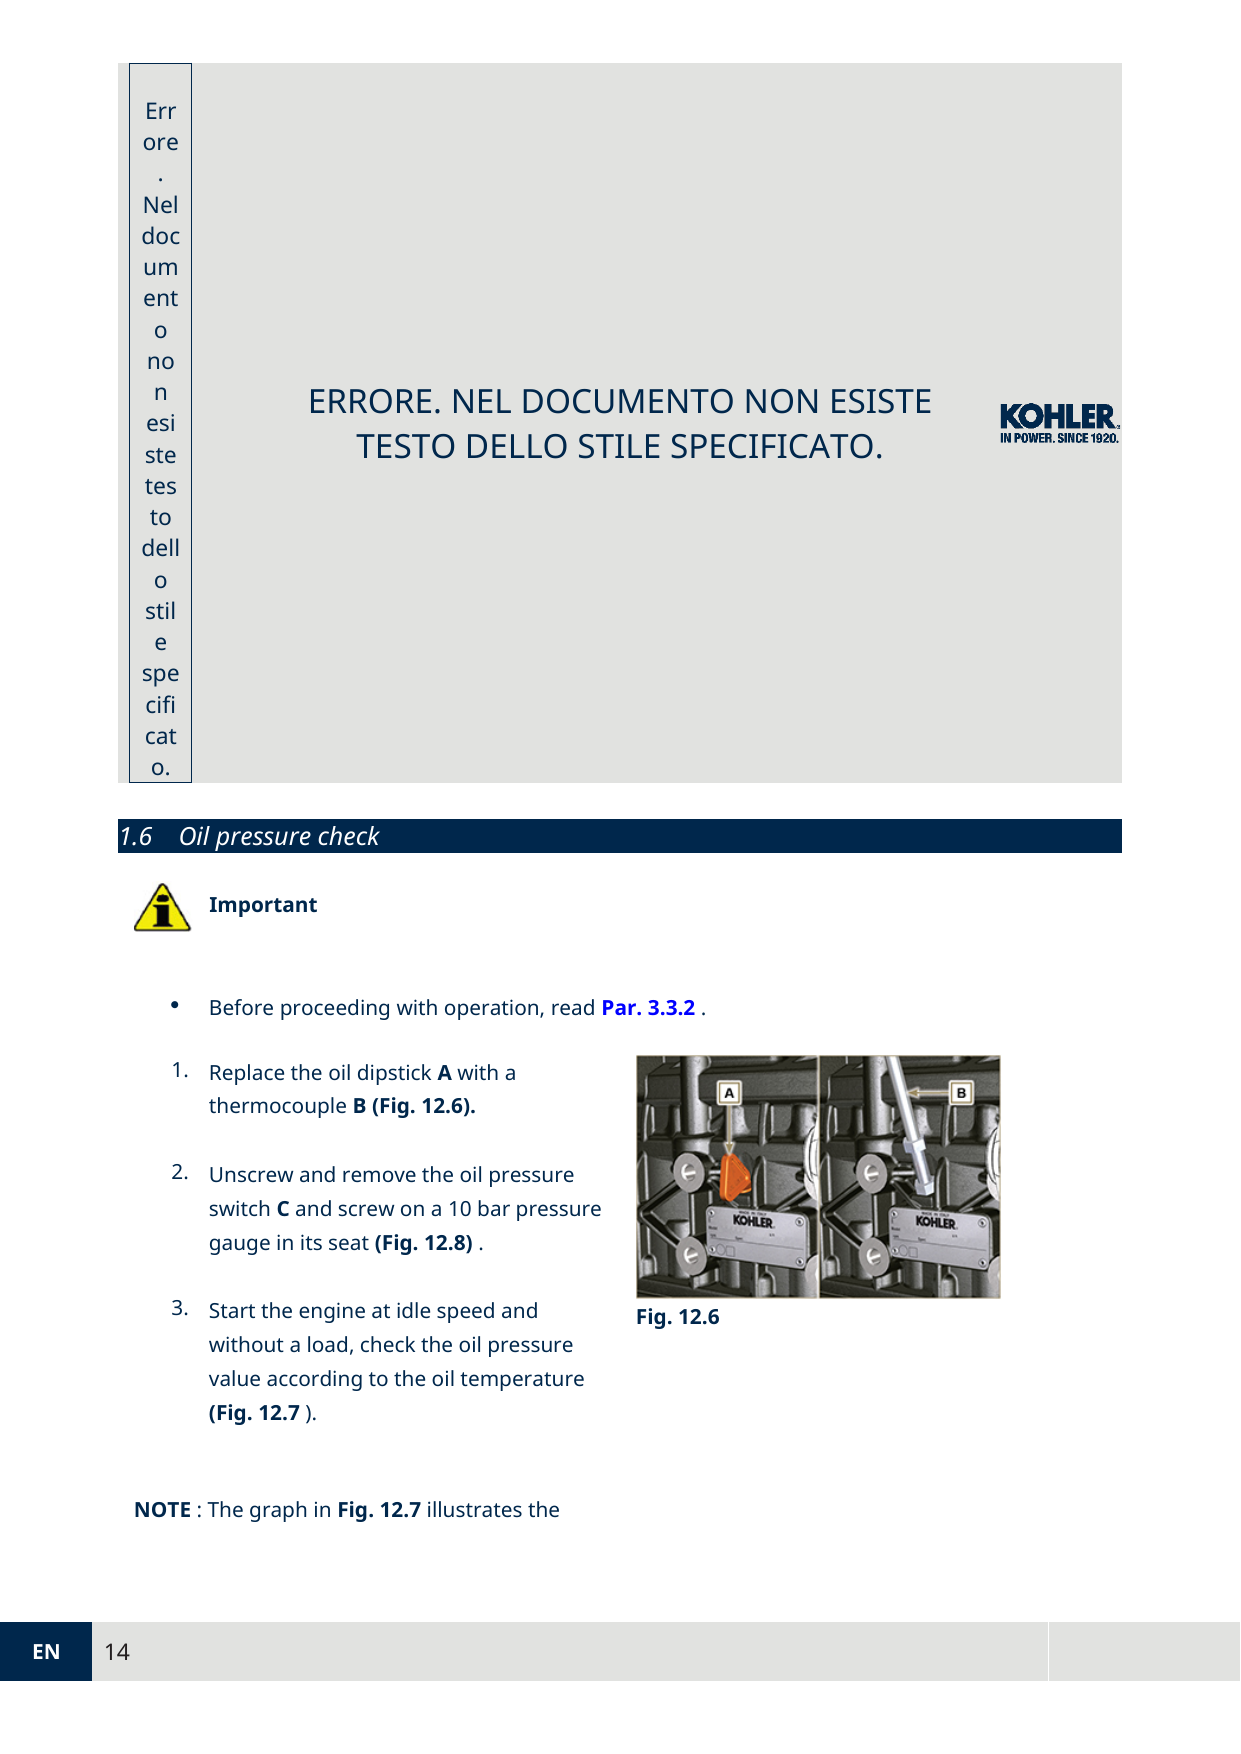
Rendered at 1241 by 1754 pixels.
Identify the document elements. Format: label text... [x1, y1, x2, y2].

table_cell Replace the oil dipstick A with a thermocouple B (Fig. 12.6). Unscrew and remove the oil pressure switch C and screw on a 10 bar pressure gauge in its seat (Fig. 12.8) . Start the engine at idle speed and without a load, check the oil pressure value according to the oil temperature (Fig. 12.7 ). NOTE : The graph in Fig. 12.7 illustrates the pressure line with speed of 1000 Rpm. If the pressure values are below the values indicated in Fig. 12.7 , check to identify the cause of the problem. Fig. 12.7 [118, 1039, 620, 1567]
table_header Important Before proceeding with operation, read Par. 3.3.2 . [118, 872, 1122, 1039]
picture [133, 881, 193, 932]
subtitle Oil pressure check [118, 819, 1122, 853]
picture [1000, 403, 1121, 443]
picture [635, 1054, 1002, 1300]
table_cell Fig. 12.6 Fig. 12.8 [620, 1039, 1122, 1567]
